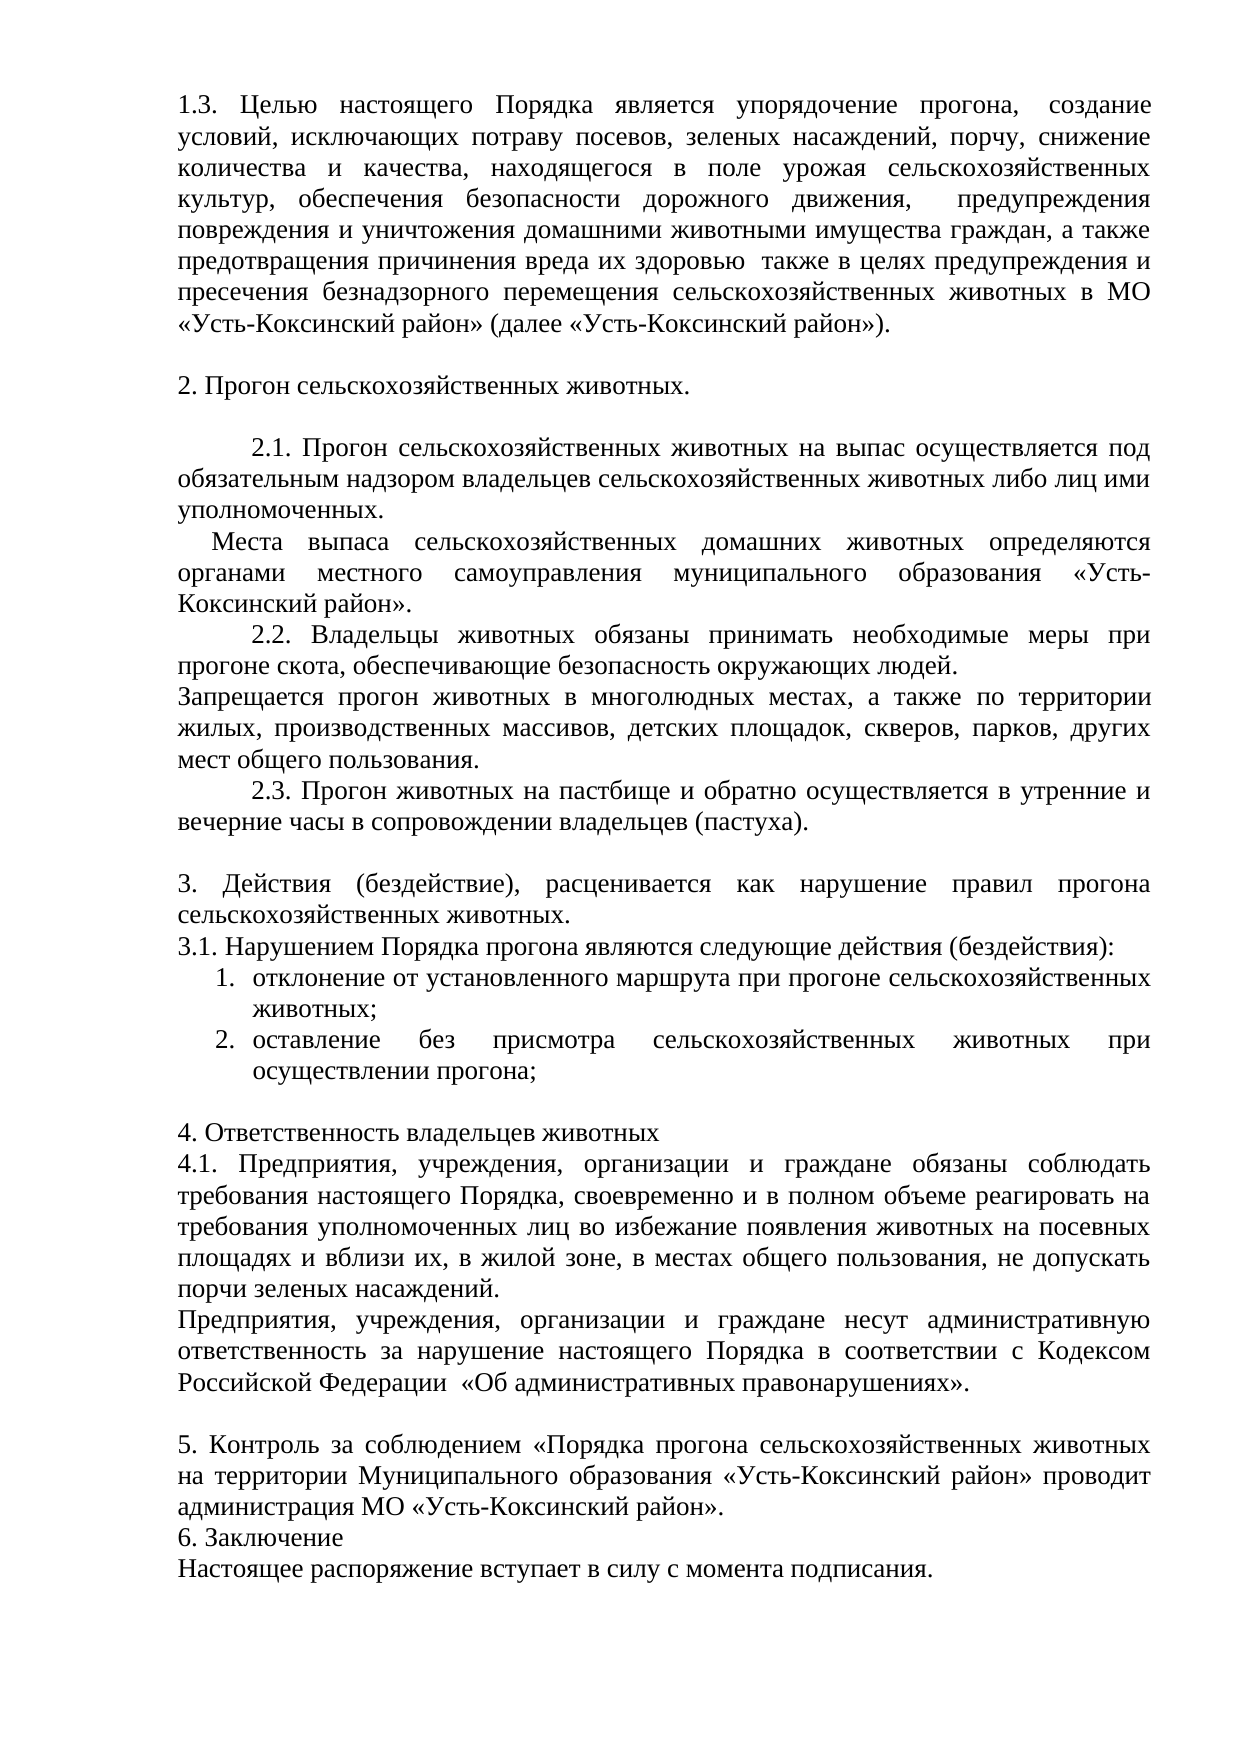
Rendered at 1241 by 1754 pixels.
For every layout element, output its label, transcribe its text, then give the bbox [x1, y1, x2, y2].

list отклонение от установленного маршрута при прогоне сельскохозяйственных животных; [215, 961, 1152, 1023]
text 2. Прогон сельскохозяйственных животных. [177, 369, 1152, 400]
text 2.1. Прогон сельскохозяйственных животных на выпас осуществляется под обязательным надзором владельцев сельскохозяйственных животных либо лиц ими уполномоченных. [177, 431, 1152, 525]
text 2.2. Владельцы животных обязаны принимать необходимые меры при прогоне скота, обеспечивающие безопасность окружающих людей. [177, 618, 1152, 680]
list оставление без присмотра сельскохозяйственных животных при осуществлении прогона; [215, 1023, 1152, 1085]
text 3. Действия (бездействие), расценивается как нарушение правил прогона сельскохозяйственных животных. [177, 867, 1152, 929]
text 3.1. Нарушением Порядка прогона являются следующие действия (бездействия): [177, 929, 1152, 961]
text 1.3. Целью настоящего Порядка является упорядочение прогона, создание условий, исключающих потраву посевов, зеленых насаждений, порчу, снижение количества и качества, находящегося в поле урожая сельскохозяйственных культур, обеспечения безопасности дорожного движения, предупреждения повреждения и уничтожения домашними животными имущества граждан, а также предотвращения причинения вреда их здоровью также в целях предупреждения и пресечения безнадзорного перемещения сельскохозяйственных животных в МО «Усть-Коксинский район» (далее «Усть-Коксинский район»). [177, 89, 1152, 338]
text Предприятия, учреждения, организации и граждане несут административную ответственность за нарушение настоящего Порядка в соответствии с Кодексом Российской Федерации «Об административных правонарушениях». [177, 1303, 1152, 1397]
text Запрещается прогон животных в многолюдных местах, а также по территории жилых, производственных массивов, детских площадок, скверов, парков, других мест общего пользования. [177, 680, 1152, 774]
text 4. Ответственность владельцев животных [177, 1116, 1152, 1148]
text 4.1. Предприятия, учреждения, организации и граждане обязаны соблюдать требования настоящего Порядка, своевременно и в полном объеме реагировать на требования уполномоченных лиц во избежание появления животных на посевных площадях и вблизи их, в жилой зоне, в местах общего пользования, не допускать порчи зеленых насаждений. [177, 1148, 1152, 1303]
text 6. Заключение [177, 1521, 1152, 1552]
text Места выпаса сельскохозяйственных домашних животных определяются органами местного самоуправления муниципального образования «Усть-Коксинский район». [177, 525, 1152, 618]
text Настоящее распоряжение вступает в силу с момента подписания. [177, 1552, 1152, 1584]
text 5. Контроль за соблюдением «Порядка прогона сельскохозяйственных животных на территории Муниципального образования «Усть-Коксинский район» проводит администрация МО «Усть-Коксинский район». [177, 1428, 1152, 1521]
text 2.3. Прогон животных на пастбище и обратно осуществляется в утренние и вечерние часы в сопровождении владельцев (пастуха). [177, 774, 1152, 836]
